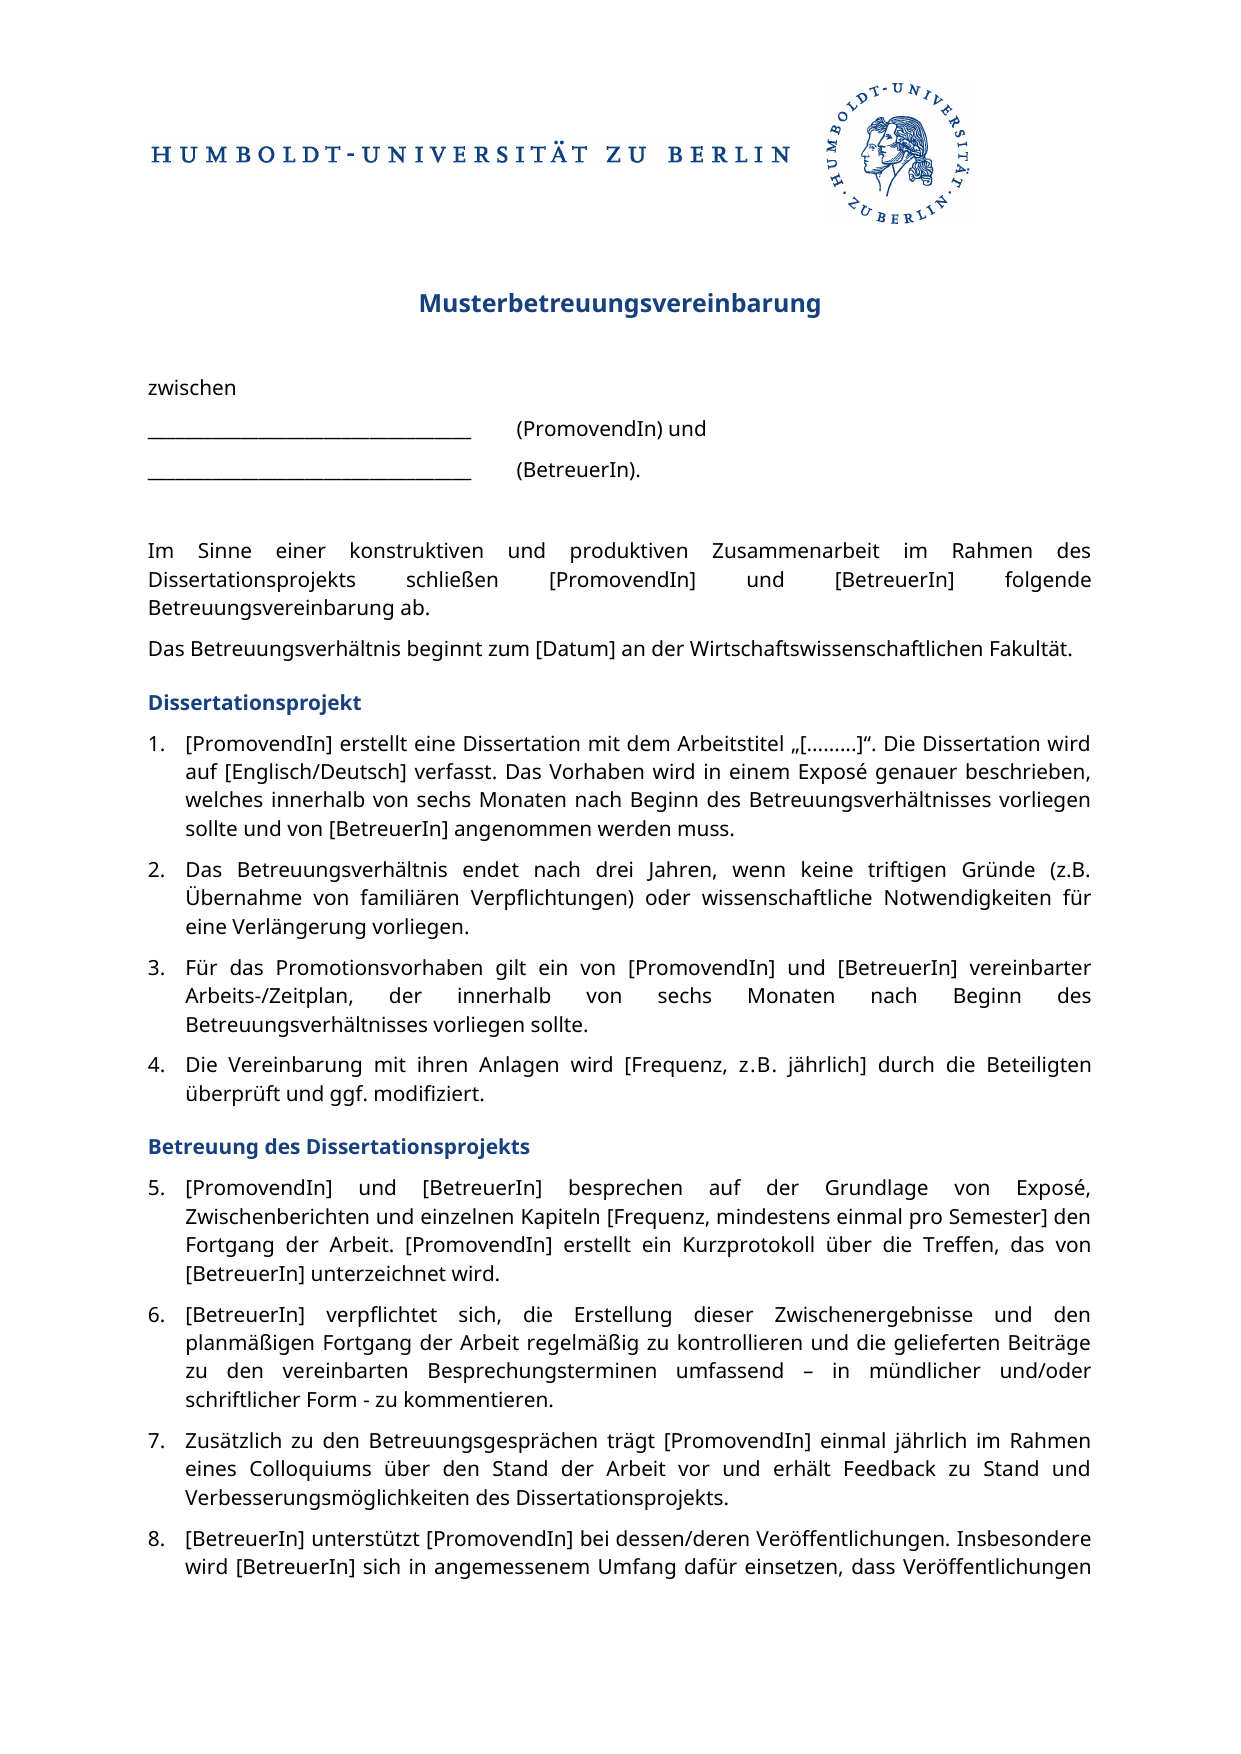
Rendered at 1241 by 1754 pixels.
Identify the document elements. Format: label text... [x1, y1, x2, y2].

text Betreuung des Dissertationsprojekts [148, 1132, 1092, 1161]
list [148, 1524, 1092, 1581]
list [BetreuerIn] verpflichtet sich, die Erstellung dieser Zwischenergebnisse und den planmäßigen Fortgang der Arbeit regelmäßig zu kontrollieren und die gelieferten Beiträge zu den vereinbarten Besprechungsterminen umfassend – in mündlicher und/oder schriftlicher Form - zu kommentieren. [148, 1300, 1092, 1413]
picture [147, 138, 794, 166]
text zwischen [148, 373, 1092, 401]
list Für das Promotionsvorhaben gilt ein von [PromovendIn] und [BetreuerIn] vereinbarter Arbeits-/Zeitplan, der innerhalb von sechs Monaten nach Beginn des Betreuungsverhältnisses vorliegen sollte. [148, 953, 1092, 1038]
picture [822, 81, 973, 226]
list [PromovendIn] und [BetreuerIn] besprechen auf der Grundlage von Exposé, Zwischenberichten und einzelnen Kapiteln [Frequenz, mindestens einmal pro Semester] den Fortgang der Arbeit. [PromovendIn] erstellt ein Kurzprotokoll über die Treffen, das von [BetreuerIn] unterzeichnet wird. [148, 1173, 1092, 1287]
text ___________________________________ (BetreuerIn). [148, 455, 1092, 483]
list [PromovendIn] erstellt eine Dissertation mit dem Arbeitstitel „[.........]“. Die Dissertation wird auf [Englisch/Deutsch] verfasst. Das Vorhaben wird in einem Exposé genauer beschrieben, welches innerhalb von sechs Monaten nach Beginn des Betreuungsverhältnisses vorliegen sollte und von [BetreuerIn] angenommen werden muss. [148, 729, 1092, 842]
subtitle Dissertationsprojekt [148, 688, 1092, 716]
list Zusätzlich zu den Betreuungsgesprächen trägt [PromovendIn] einmal jährlich im Rahmen eines Colloquiums über den Stand der Arbeit vor und erhält Feedback zu Stand und Verbesserungsmöglichkeiten des Dissertationsprojekts. [148, 1426, 1092, 1511]
text Im Sinne einer konstruktiven und produktiven Zusammenarbeit im Rahmen des Dissertationsprojekts schließen [PromovendIn] und [BetreuerIn] folgende Betreuungsvereinbarung ab. [148, 537, 1092, 622]
text ___________________________________ (PromovendIn) und [148, 414, 1092, 442]
list Die Vereinbarung mit ihren Anlagen wird [Frequenz, z.B. jährlich] durch die Beteiligten überprüft und ggf. modifiziert. [148, 1051, 1092, 1107]
list Das Betreuungsverhältnis endet nach drei Jahren, wenn keine triftigen Gründe (z.B. Übernahme von familiären Verpflichtungen) oder wissenschaftliche Notwendigkeiten für eine Verlängerung vorliegen. [148, 855, 1092, 940]
text Das Betreuungsverhältnis beginnt zum [Datum] an der Wirtschaftswissenschaftlichen Fakultät. [148, 634, 1092, 663]
subtitle Musterbetreuungsvereinbarung [148, 285, 1092, 319]
